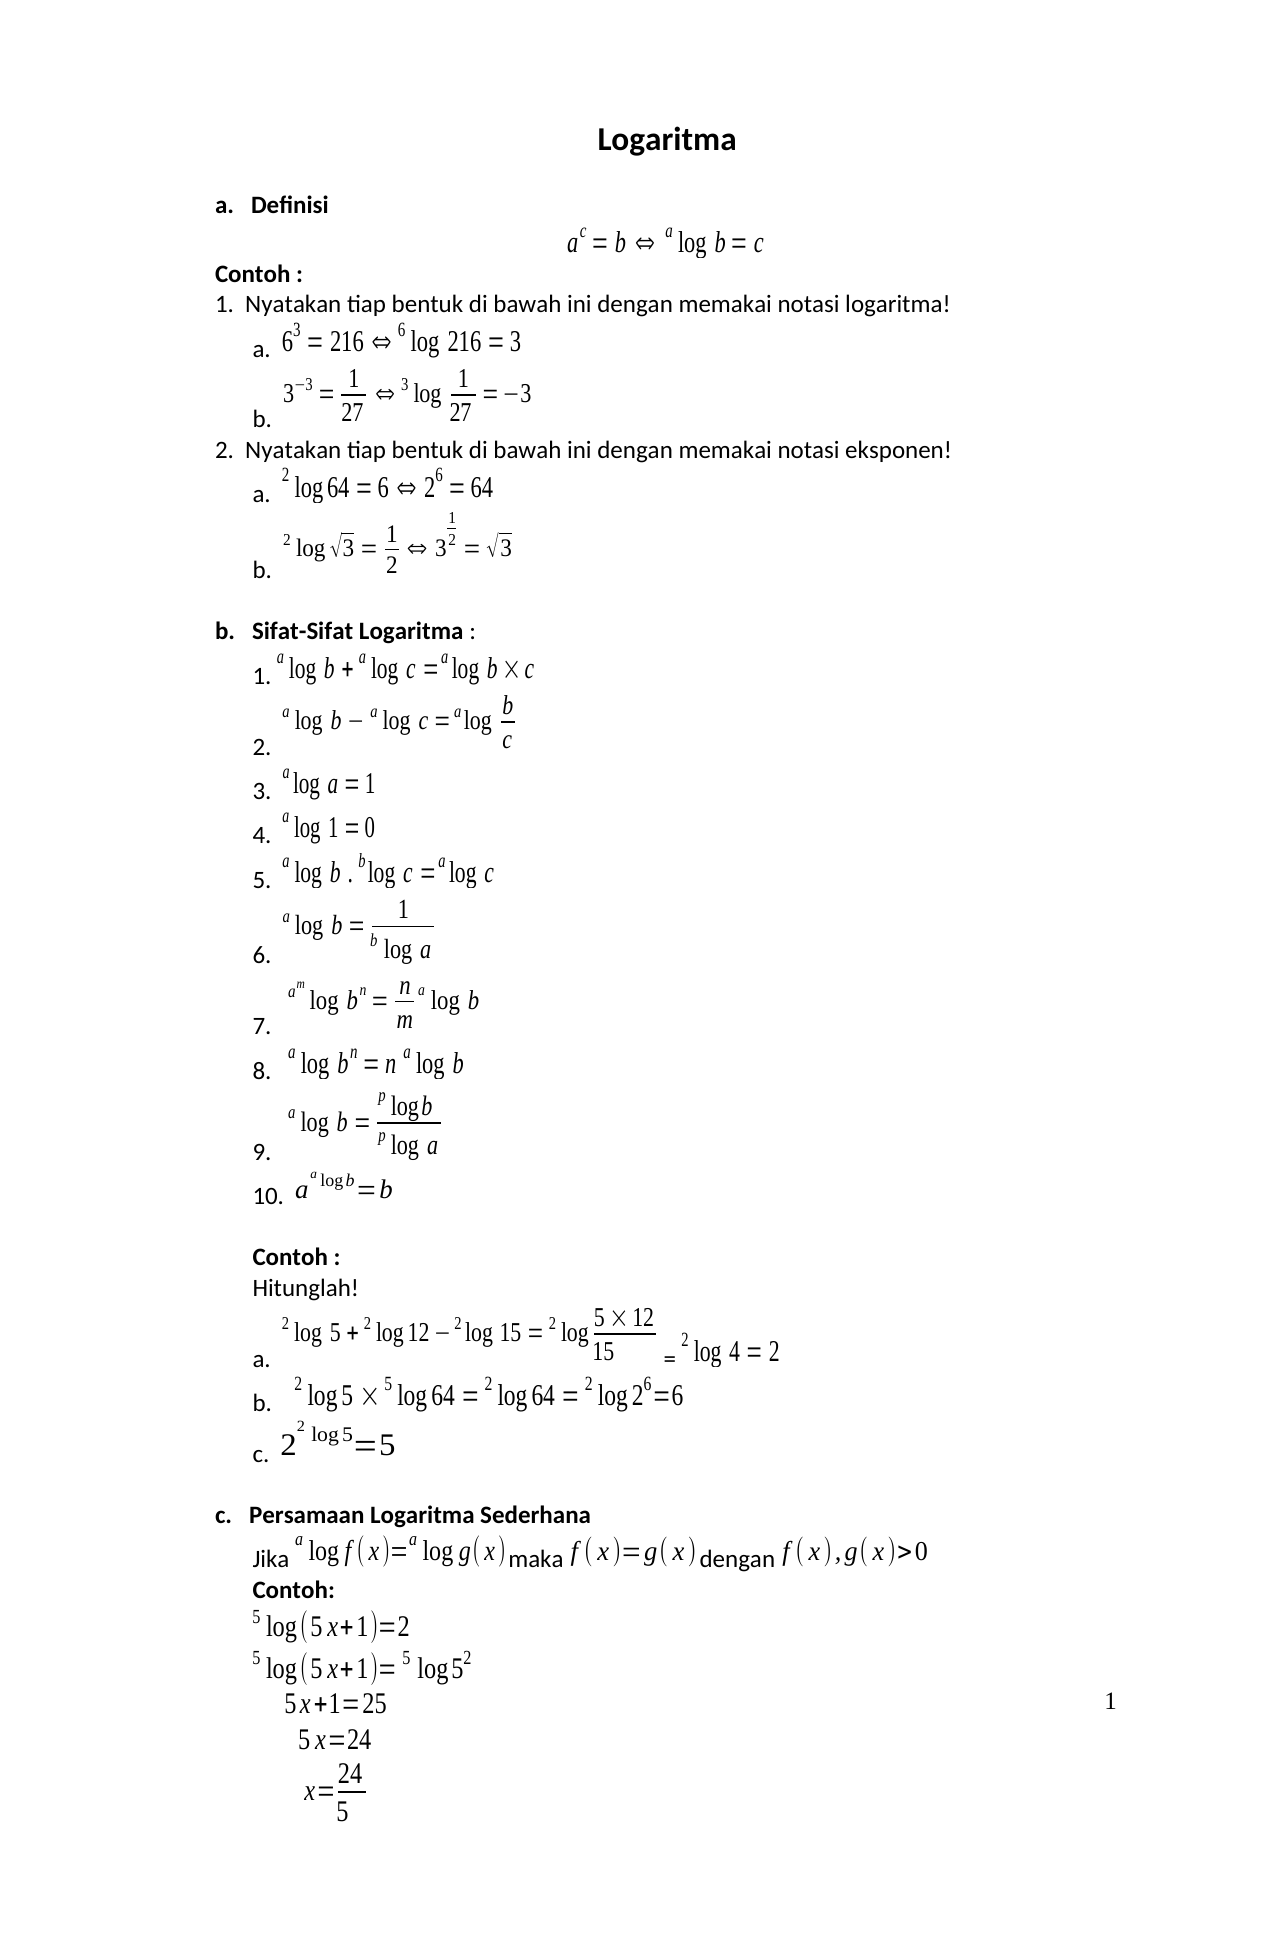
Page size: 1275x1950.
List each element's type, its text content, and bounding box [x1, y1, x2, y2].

text b. [215, 509, 1157, 585]
text 1. [177, 646, 1157, 690]
text 4. [177, 806, 1157, 850]
text 3. [177, 761, 1157, 806]
text 2. [177, 690, 1157, 761]
text c. [177, 1418, 1157, 1468]
text Hitunglah! [177, 1272, 1157, 1302]
text a. = [177, 1302, 1157, 1373]
text c. Persamaan Logaritma Sederhana [177, 1499, 1157, 1529]
text a. [215, 465, 1157, 509]
text 2. Nyatakan tiap bentuk di bawah ini dengan memakai notasi eksponen! [208, 434, 1157, 465]
text 1. Nyatakan tiap bentuk di bawah ini dengan memakai notasi logaritma! [208, 288, 1157, 319]
text b. [208, 363, 1157, 434]
text Contoh : [177, 258, 1157, 288]
text Logaritma [177, 118, 1157, 159]
text Contoh: [177, 1574, 1157, 1604]
text 9. [177, 1085, 1157, 1167]
text 8. [177, 1041, 1157, 1085]
text b. Sifat-Sifat Logaritma : [177, 616, 1157, 646]
text 10. [177, 1167, 1157, 1211]
text b. [177, 1373, 1157, 1418]
text 6. [177, 894, 1157, 970]
text 5. [177, 850, 1157, 894]
text a. [208, 319, 1157, 363]
text Contoh : [177, 1241, 1157, 1272]
text a. Definisi [177, 189, 1157, 220]
text Jika maka dengan [177, 1529, 1157, 1574]
text 7. [177, 970, 1157, 1041]
